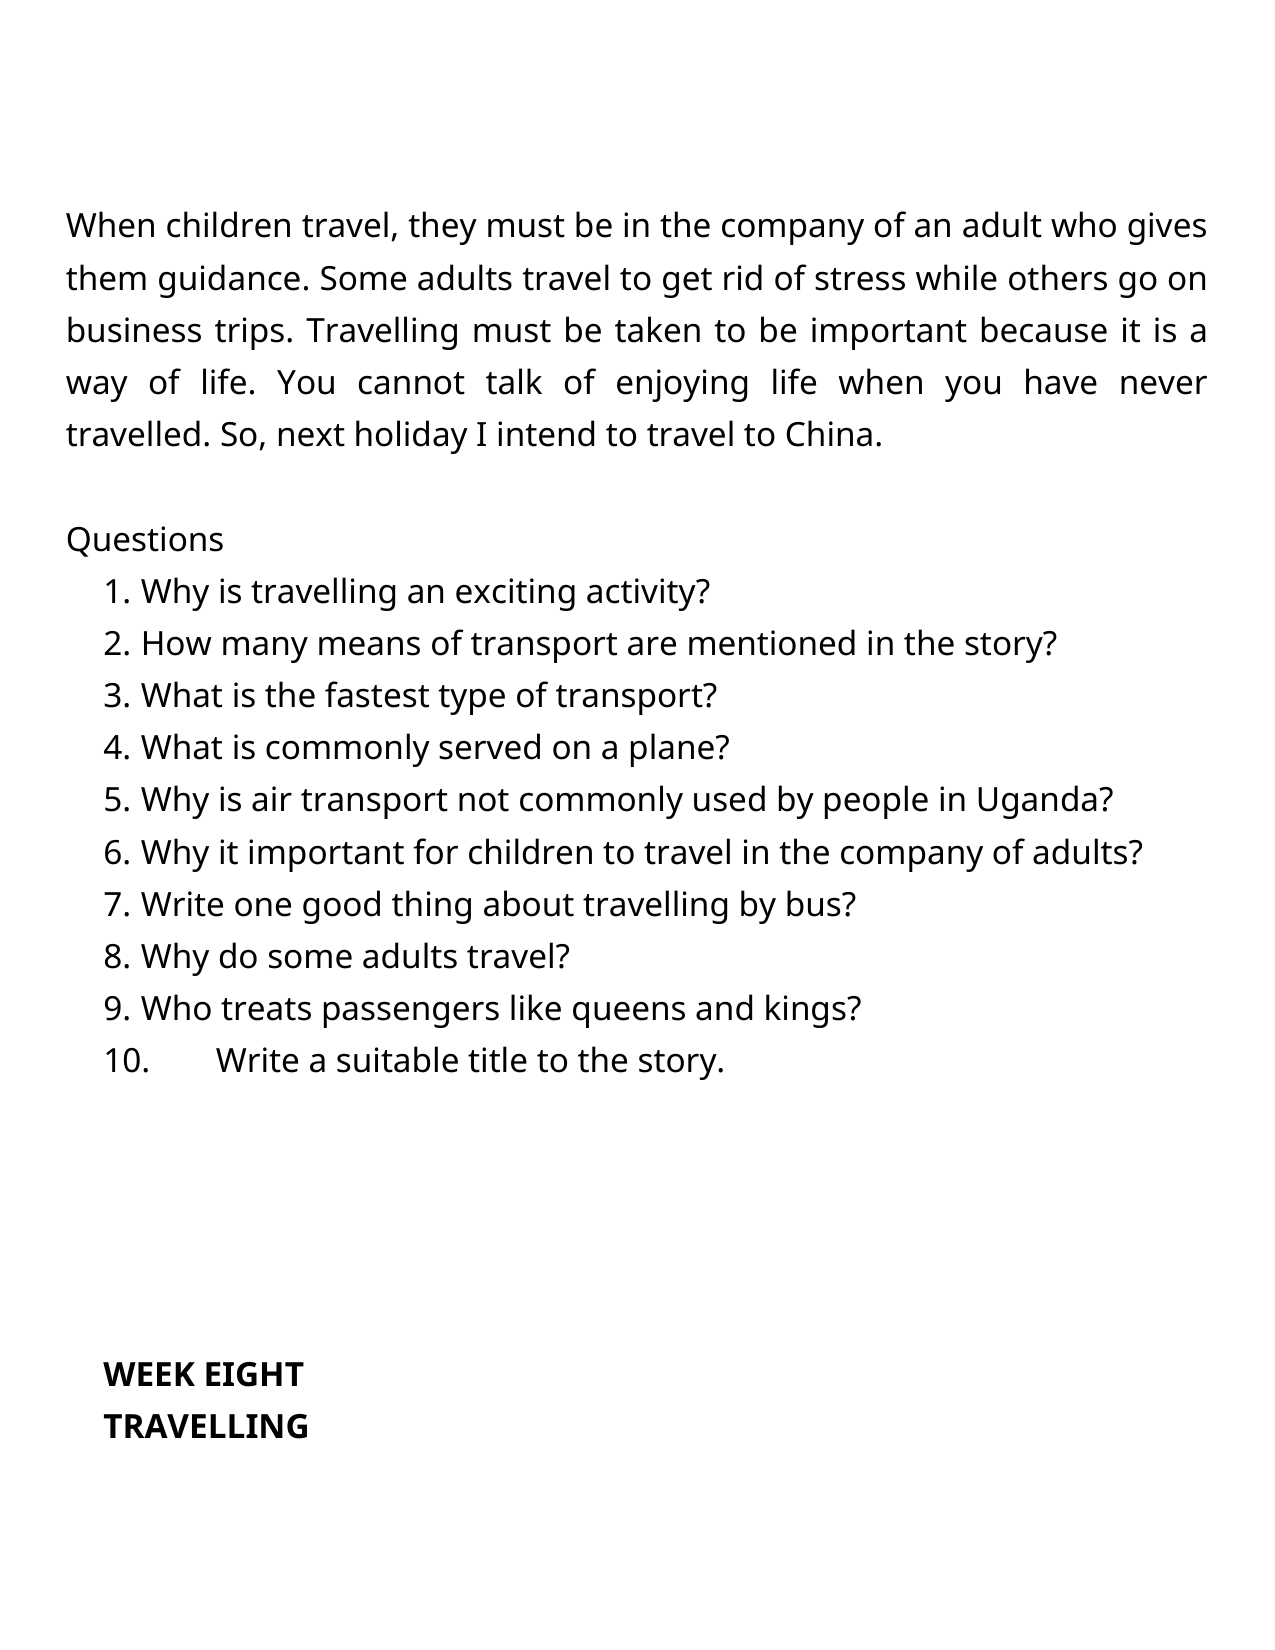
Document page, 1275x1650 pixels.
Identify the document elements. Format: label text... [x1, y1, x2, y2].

text When children travel, they must be in the company of an adult who gives them guidance. Some adults travel to get rid of stress while others go on business trips. Travelling must be taken to be important because it is a way of life. You cannot talk of enjoying life when you have never travelled. So, next holiday I intend to travel to China. [66, 202, 1209, 456]
list Why do some adults travel? [103, 933, 1209, 978]
text Questions [66, 515, 1209, 561]
list Write one good thing about travelling by bus? [103, 881, 1209, 926]
text TRAVELLING [103, 1402, 1209, 1448]
list Write a suitable title to the story. [103, 1037, 1209, 1083]
list Who treats passengers like queens and kings? [103, 985, 1209, 1030]
list How many means of transport are mentioned in the story? [103, 620, 1209, 665]
list Why is travelling an exciting activity? [103, 567, 1209, 613]
list Why it important for children to travel in the company of adults? [103, 828, 1209, 874]
list What is the fastest type of transport? [103, 672, 1209, 717]
list What is commonly served on a plane? [103, 724, 1209, 769]
text WEEK EIGHT [103, 1350, 1209, 1396]
list Why is air transport not commonly used by people in Uganda? [103, 776, 1209, 822]
